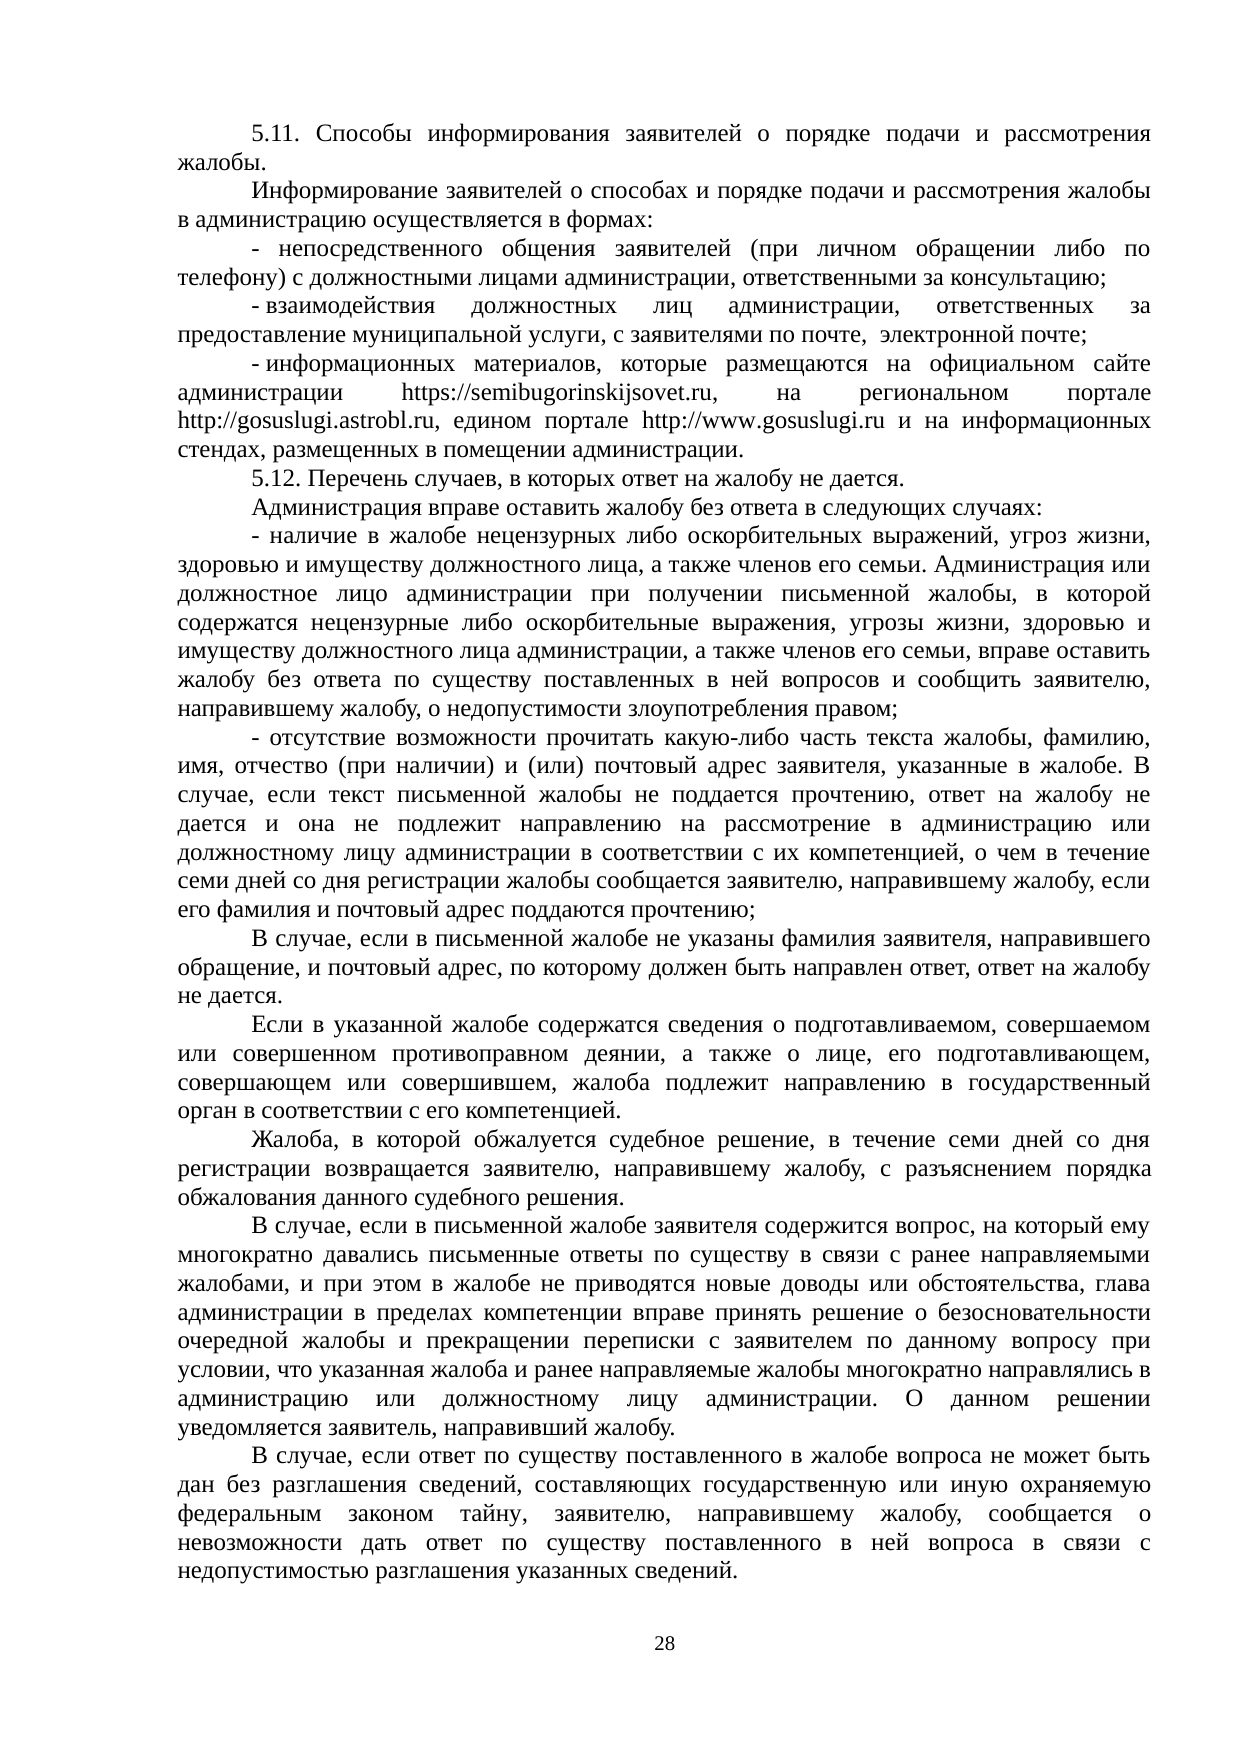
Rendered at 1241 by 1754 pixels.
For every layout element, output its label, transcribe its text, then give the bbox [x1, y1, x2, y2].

text 5.12. Перечень случаев, в которых ответ на жалобу не дается. [177, 463, 1152, 492]
text - отсутствие возможности прочитать какую-либо часть текста жалобы, фамилию, имя, отчество (при наличии) и (или) почтовый адрес заявителя, указанные в жалобе. В случае, если текст письменной жалобы не поддается прочтению, ответ на жалобу не дается и она не подлежит направлению на рассмотрение в администрацию или должностному лицу администрации в соответствии с их компетенцией, о чем в течение семи дней со дня регистрации жалобы сообщается заявителю, направившему жалобу, если его фамилия и почтовый адрес поддаются прочтению; [177, 722, 1152, 923]
text 5.11. Способы информирования заявителей о порядке подачи и рассмотрения жалобы. [177, 118, 1152, 176]
text Жалоба, в которой обжалуется судебное решение, в течение семи дней со дня регистрации возвращается заявителю, направившему жалобу, с разъяснением порядка обжалования данного судебного решения. [177, 1124, 1152, 1211]
text - информационных материалов, которые размещаются на официальном сайте администрации https://semibugorinskijsovet.ru, на региональном портале http://gosuslugi.astrobl.ru, едином портале http://www.gosuslugi.ru и на информационных стендах, размещенных в помещении администрации. [177, 348, 1152, 463]
text В случае, если ответ по существу поставленного в жалобе вопроса не может быть дан без разглашения сведений, составляющих государственную или иную охраняемую федеральным законом тайну, заявителю, направившему жалобу, сообщается о невозможности дать ответ по существу поставленного в ней вопроса в связи с недопустимостью разглашения указанных сведений. [177, 1441, 1152, 1584]
text Администрация вправе оставить жалобу без ответа в следующих случаях: [177, 492, 1152, 521]
text В случае, если в письменной жалобе заявителя содержится вопрос, на который ему многократно давались письменные ответы по существу в связи с ранее направляемыми жалобами, и при этом в жалобе не приводятся новые доводы или обстоятельства, глава администрации в пределах компетенции вправе принять решение о безосновательности очередной жалобы и прекращении переписки с заявителем по данному вопросу при условии, что указанная жалоба и ранее направляемые жалобы многократно направлялись в администрацию или должностному лицу администрации. О данном решении уведомляется заявитель, направивший жалобу. [177, 1211, 1152, 1441]
text - взаимодействия должностных лиц администрации, ответственных за предоставление муниципальной услуги, с заявителями по почте, электронной почте; [177, 291, 1152, 348]
text Информирование заявителей о способах и порядке подачи и рассмотрения жалобы в администрацию осуществляется в формах: [177, 176, 1152, 233]
text Если в указанной жалобе содержатся сведения о подготавливаемом, совершаемом или совершенном противоправном деянии, а также о лице, его подготавливающем, совершающем или совершившем, жалоба подлежит направлению в государственный орган в соответствии с его компетенцией. [177, 1009, 1152, 1124]
text - непосредственного общения заявителей (при личном обращении либо по телефону) с должностными лицами администрации, ответственными за консультацию; [177, 233, 1152, 291]
text - наличие в жалобе нецензурных либо оскорбительных выражений, угроз жизни, здоровью и имуществу должностного лица, а также членов его семьи. Администрация или должностное лицо администрации при получении письменной жалобы, в которой содержатся нецензурные либо оскорбительные выражения, угрозы жизни, здоровью и имуществу должностного лица администрации, а также членов его семьи, вправе оставить жалобу без ответа по существу поставленных в ней вопросов и сообщить заявителю, направившему жалобу, о недопустимости злоупотребления правом; [177, 521, 1152, 722]
text В случае, если в письменной жалобе не указаны фамилия заявителя, направившего обращение, и почтовый адрес, по которому должен быть направлен ответ, ответ на жалобу не дается. [177, 923, 1152, 1009]
